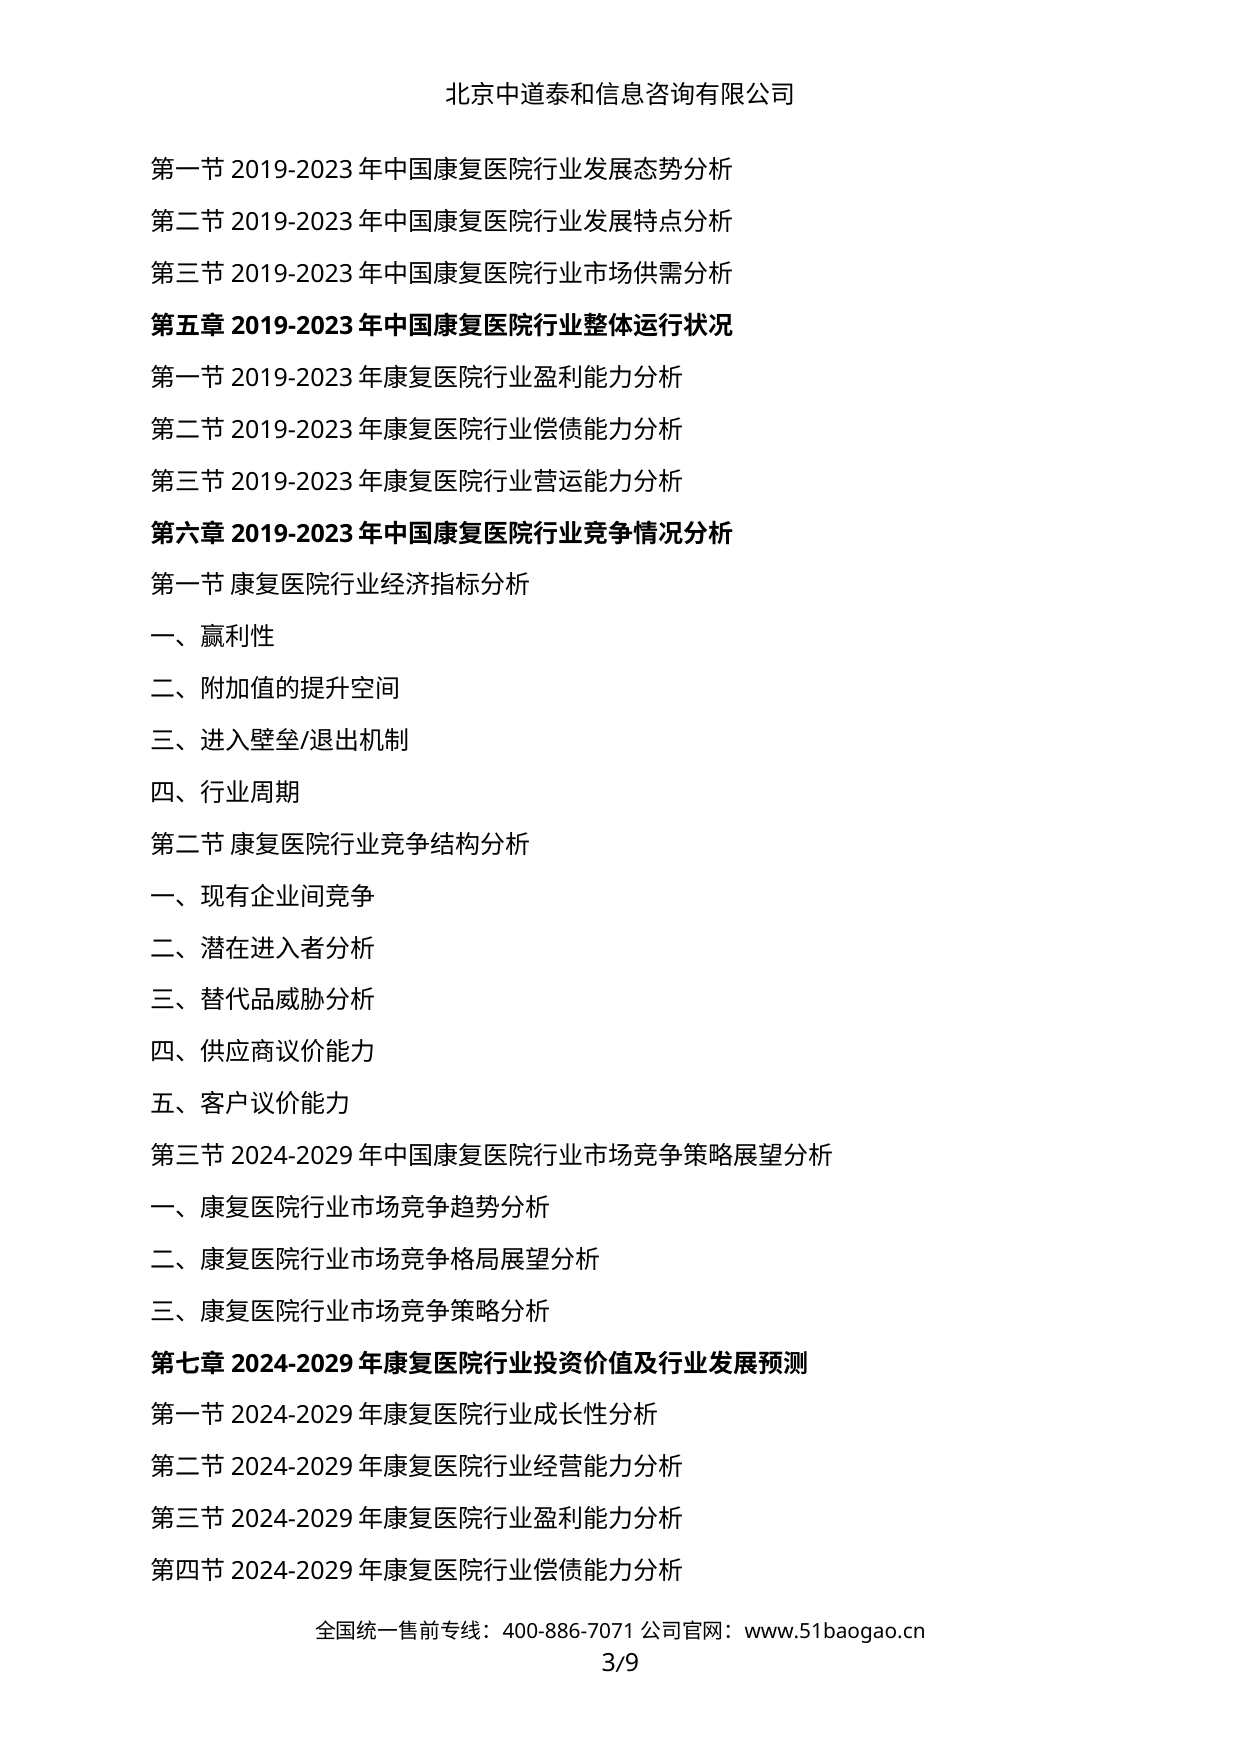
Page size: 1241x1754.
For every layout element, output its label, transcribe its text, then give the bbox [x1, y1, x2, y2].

text 第四节 2024-2029年康复医院行业偿债能力分析 [150, 1551, 1090, 1587]
text 第二节 康复医院行业竞争结构分析 [150, 824, 1090, 861]
text 四、供应商议价能力 [150, 1032, 1090, 1068]
text 三、康复医院行业市场竞争策略分析 [150, 1291, 1090, 1327]
text 第三节 2019-2023年中国康复医院行业市场供需分析 [150, 254, 1090, 290]
text 第二节 2024-2029年康复医院行业经营能力分析 [150, 1447, 1090, 1483]
text 第一节 康复医院行业经济指标分析 [150, 565, 1090, 601]
text 五、客户议价能力 [150, 1084, 1090, 1120]
text 第七章 2024-2029年康复医院行业投资价值及行业发展预测 [150, 1343, 1090, 1379]
text 第一节 2019-2023年中国康复医院行业发展态势分析 [150, 150, 1090, 186]
text 一、现有企业间竞争 [150, 876, 1090, 912]
text 二、潜在进入者分析 [150, 928, 1090, 964]
text 第三节 2024-2029年康复医院行业盈利能力分析 [150, 1499, 1090, 1535]
text 第五章 2019-2023年中国康复医院行业整体运行状况 [150, 306, 1090, 342]
text 四、行业周期 [150, 772, 1090, 809]
text 三、进入壁垒/退出机制 [150, 721, 1090, 757]
text 一、康复医院行业市场竞争趋势分析 [150, 1187, 1090, 1224]
text 第三节 2019-2023年康复医院行业营运能力分析 [150, 461, 1090, 497]
text 第一节 2019-2023年康复医院行业盈利能力分析 [150, 357, 1090, 394]
text 第二节 2019-2023年康复医院行业偿债能力分析 [150, 409, 1090, 446]
text 第三节 2024-2029年中国康复医院行业市场竞争策略展望分析 [150, 1136, 1090, 1172]
text 二、康复医院行业市场竞争格局展望分析 [150, 1239, 1090, 1276]
text 三、替代品威胁分析 [150, 980, 1090, 1016]
text 第一节 2024-2029年康复医院行业成长性分析 [150, 1395, 1090, 1431]
text 二、附加值的提升空间 [150, 669, 1090, 705]
text 第二节 2019-2023年中国康复医院行业发展特点分析 [150, 202, 1090, 238]
text 第六章 2019-2023年中国康复医院行业竞争情况分析 [150, 513, 1090, 549]
text 一、赢利性 [150, 617, 1090, 653]
